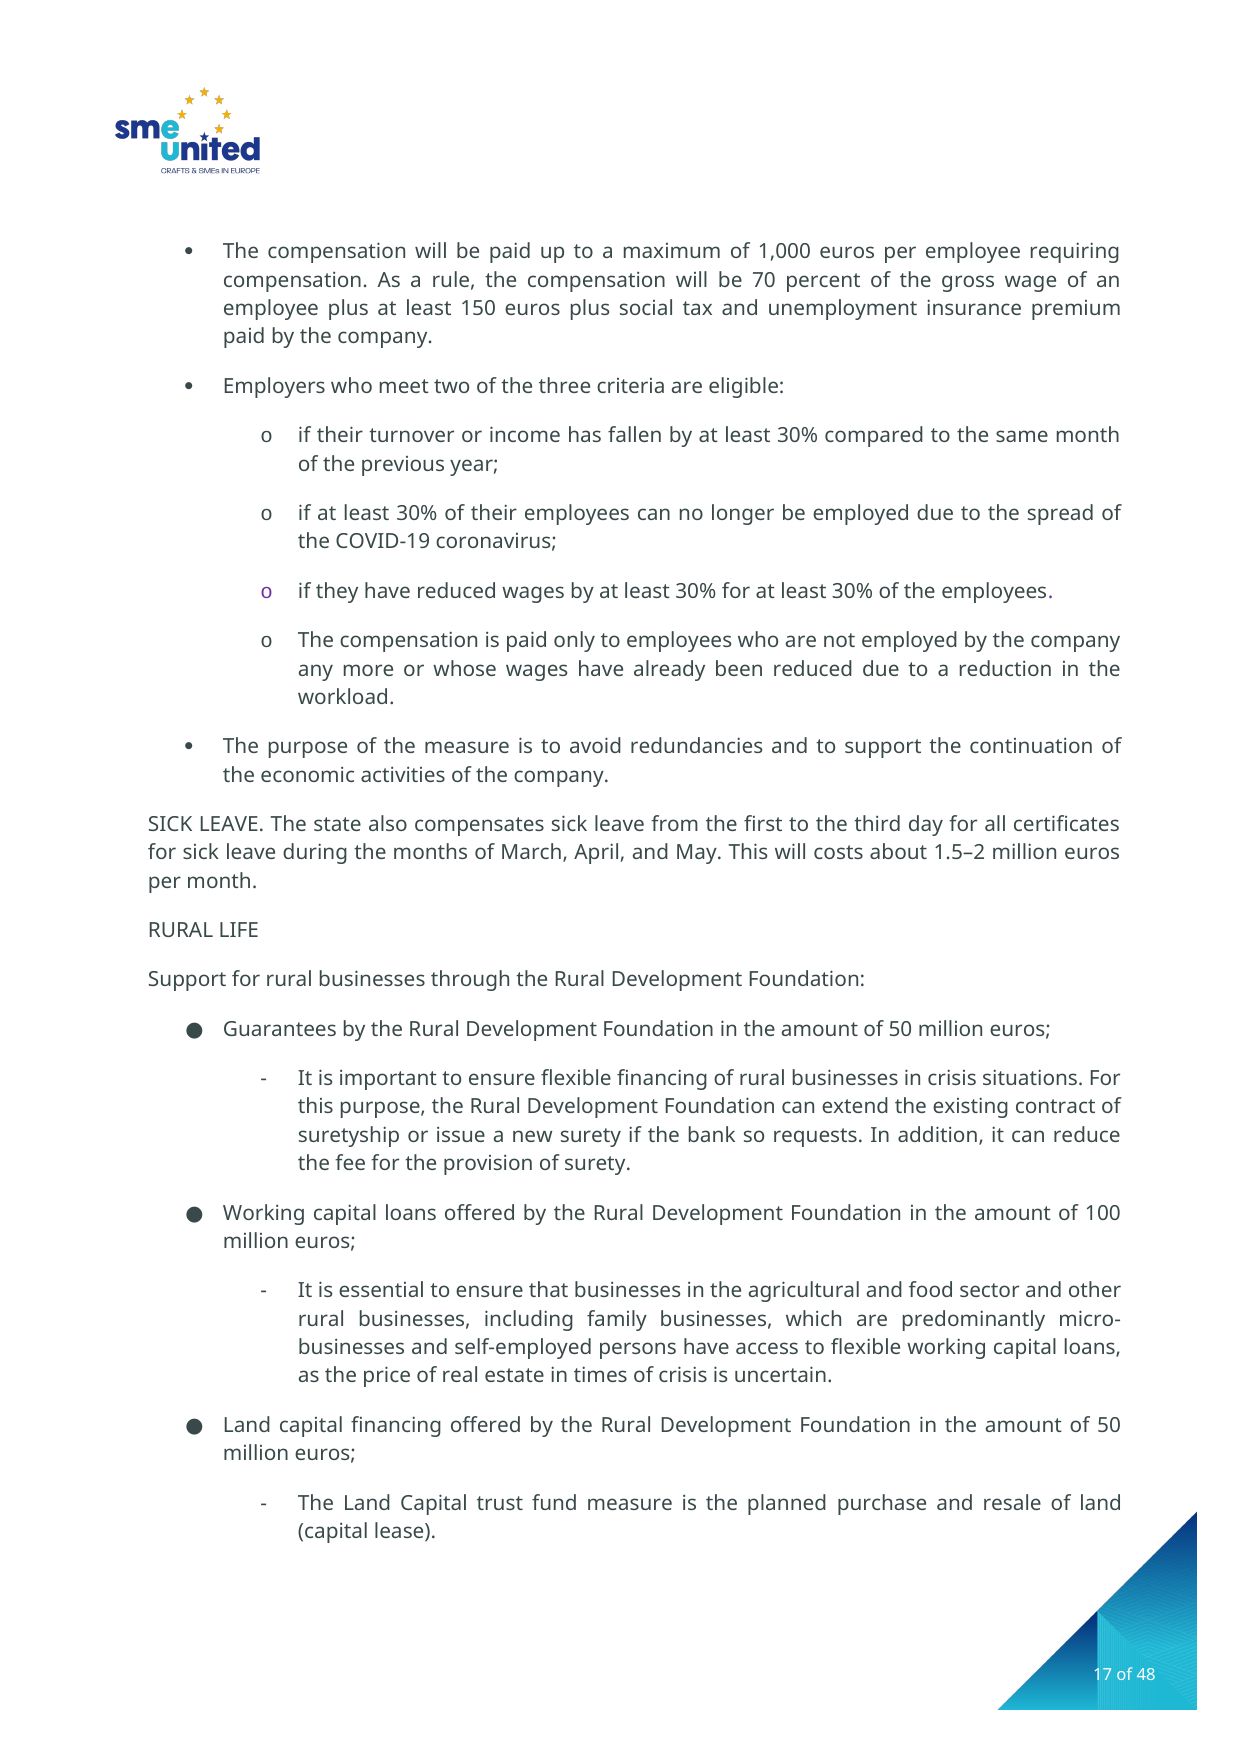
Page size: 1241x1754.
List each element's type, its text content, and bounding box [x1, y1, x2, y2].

list Working capital loans offered by the Rural Development Foundation in the amount of 100 million euros; [185, 1198, 1122, 1254]
list Employers who meet two of the three criteria are eligible: [185, 371, 1122, 399]
list The purpose of the measure is to avoid redundancies and to support the continuation of the economic activities of the company. [185, 731, 1122, 788]
list It is essential to ensure that businesses in the agricultural and food sector and other rural businesses, including family businesses, which are predominantly micro-businesses and self-employed persons have access to flexible working capital loans, as the price of real estate in times of crisis is uncertain. [260, 1275, 1122, 1389]
text RURAL LIFE [148, 915, 1122, 944]
text SICK LEAVE. The state also compensates sick leave from the first to the third day for all certificates for sick leave during the months of March, April, and May. This will costs about 1.5–2 million euros per month. [148, 809, 1122, 894]
list It is important to ensure flexible financing of rural businesses in crisis situations. For this purpose, the Rural Development Foundation can extend the existing contract of suretyship or issue a new surety if the bank so requests. In addition, it can reduce the fee for the provision of surety. [260, 1063, 1122, 1177]
list if their turnover or income has fallen by at least 30% compared to the same month of the previous year; [260, 420, 1122, 477]
list The compensation will be paid up to a maximum of 1,000 euros per employee requiring compensation. As a rule, the compensation will be 70 percent of the gross wage of an employee plus at least 150 euros plus social tax and unemployment insurance premium paid by the company. [185, 236, 1122, 350]
list The compensation is paid only to employees who are not employed by the company any more or whose wages have already been reduced due to a reduction in the workload. [260, 625, 1122, 711]
list Land capital financing offered by the Rural Development Foundation in the amount of 50 million euros; [185, 1410, 1122, 1467]
list The Land Capital trust fund measure is the planned purchase and resale of land (capital lease). [260, 1488, 1122, 1544]
list if they have reduced wages by at least 30% for at least 30% of the employees. [260, 576, 1122, 604]
text Support for rural businesses through the Rural Development Foundation: [148, 964, 1122, 993]
list if at least 30% of their employees can no longer be employed due to the spread of the COVID-19 coronavirus; [260, 498, 1122, 555]
picture [113, 45, 262, 190]
picture [970, 1484, 1197, 1710]
list Guarantees by the Rural Development Foundation in the amount of 50 million euros; [185, 1014, 1122, 1042]
